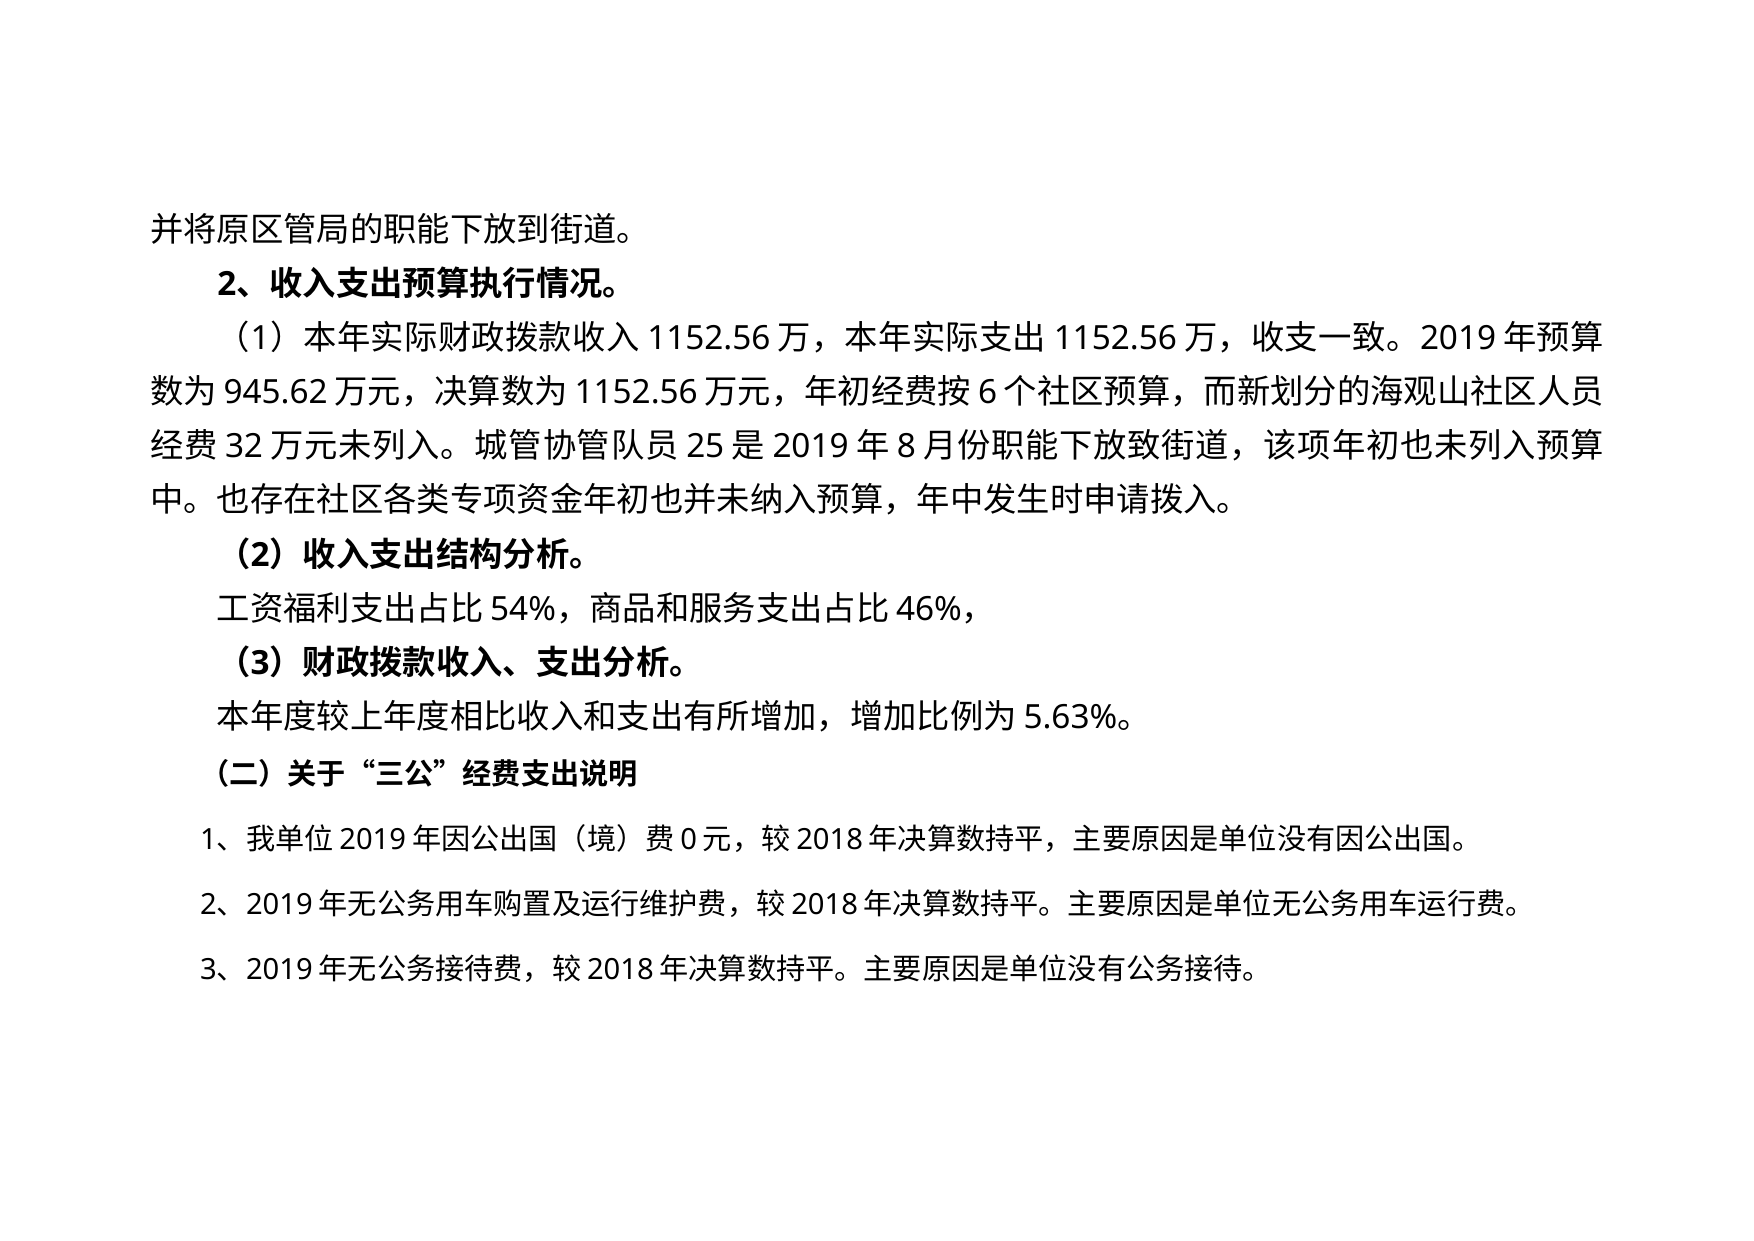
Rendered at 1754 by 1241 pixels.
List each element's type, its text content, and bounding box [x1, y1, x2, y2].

text 2、收入支出预算执行情况。 [150, 252, 1604, 306]
text （2）收入支出结构分析。 [150, 523, 1604, 577]
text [150, 198, 1604, 252]
text 2、2019年无公务用车购置及运行维护费，较2018年决算数持平。主要原因是单位无公务用车运行费。 [150, 869, 1604, 934]
text 3、2019年无公务接待费，较2018年决算数持平。主要原因是单位没有公务接待。 [150, 934, 1604, 999]
text 1、我单位2019年因公出国（境）费0元，较2018年决算数持平，主要原因是单位没有因公出国。 [150, 804, 1604, 869]
text 本年度较上年度相比收入和支出有所增加，增加比例为5.63%。 [150, 685, 1604, 739]
text （二）关于“三公”经费支出说明 [150, 739, 1604, 804]
text 工资福利支出占比54%，商品和服务支出占比46%， [150, 577, 1604, 631]
text （3）财政拨款收入、支出分析。 [150, 631, 1604, 685]
text （1）本年实际财政拨款收入1152.56万，本年实际支出1152.56万，收支一致。2019年预算数为945.62万元，决算数为1152.56万元，年初经费按6个社区预算，而新划分的海观山社区人员经费32万元未列入。城管协管队员25是2019年8月份职能下放致街道，该项年初也未列入预算中。也存在社区各类专项资金年初也并未纳入预算，年中发生时申请拨入。 [150, 306, 1604, 523]
